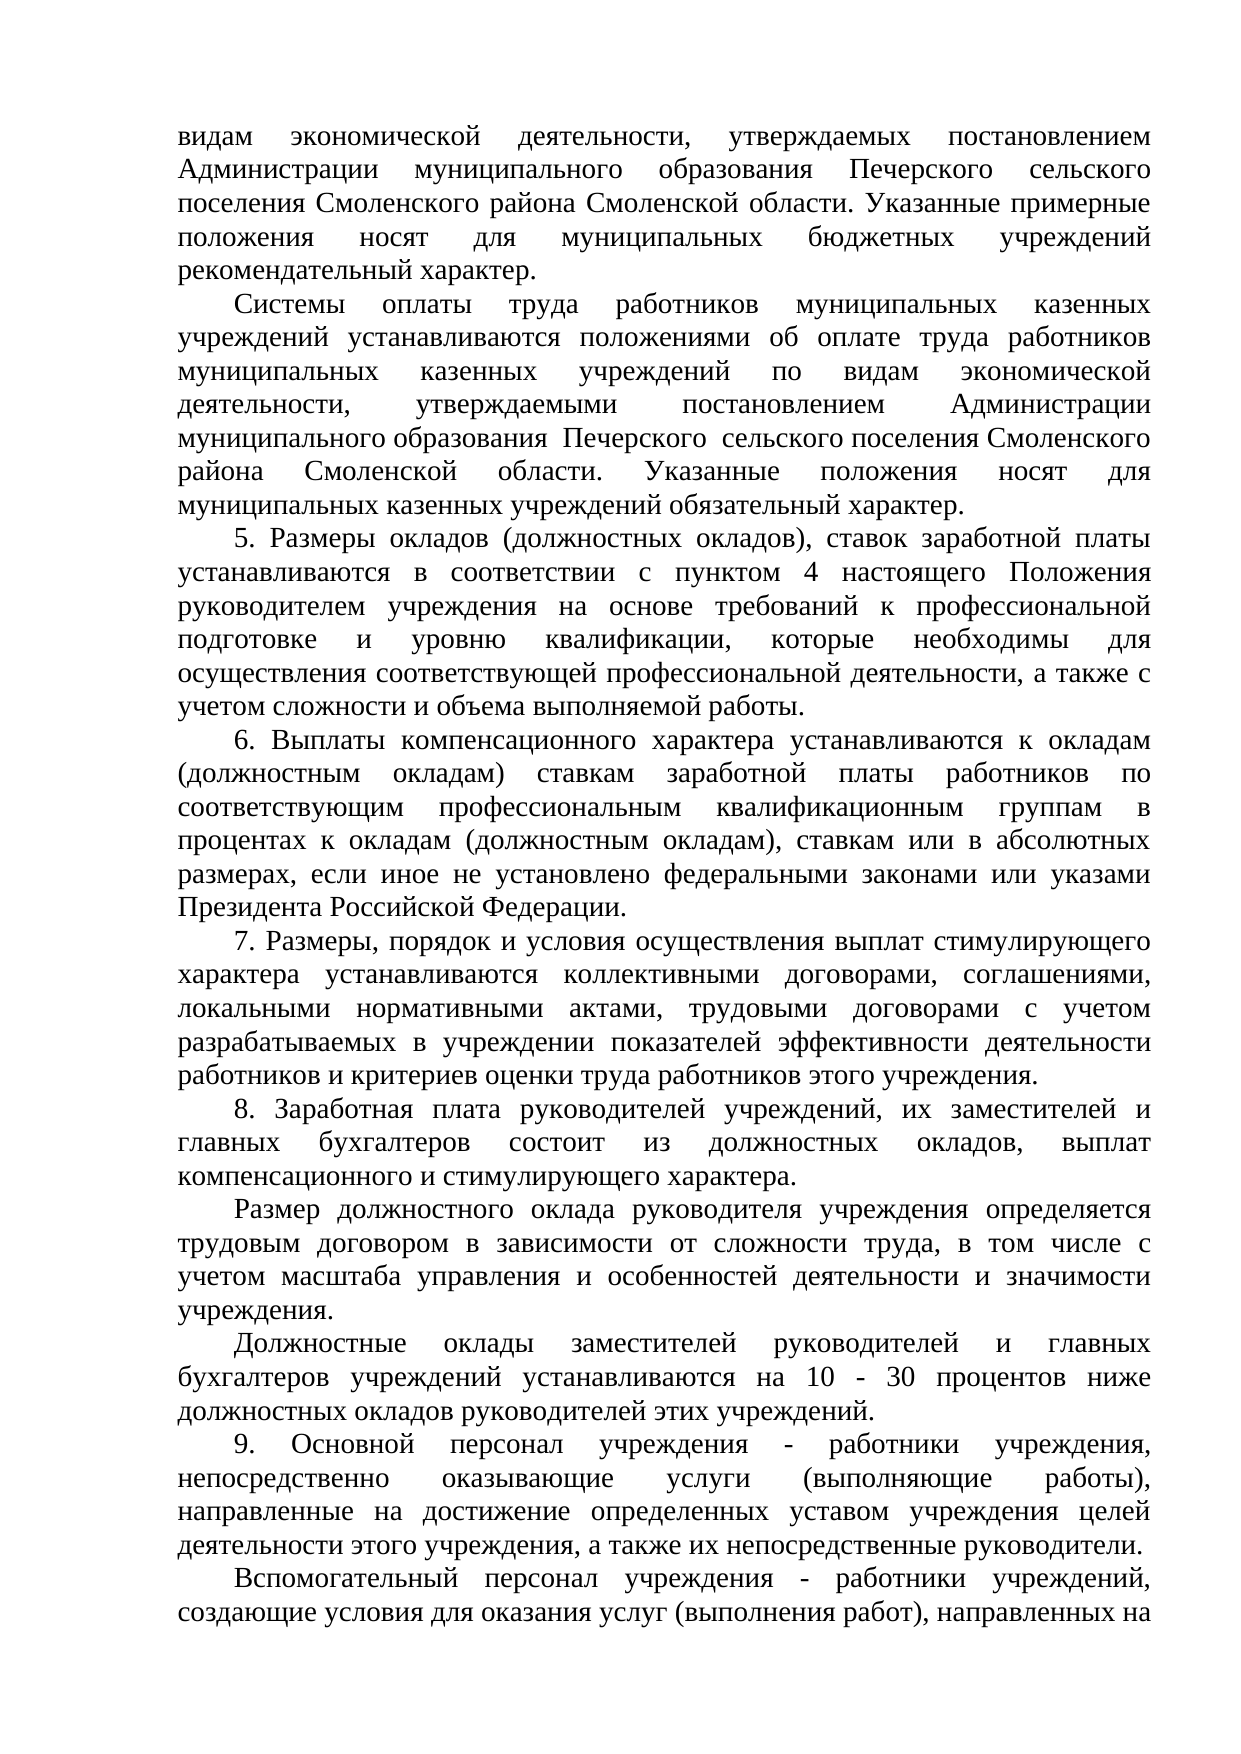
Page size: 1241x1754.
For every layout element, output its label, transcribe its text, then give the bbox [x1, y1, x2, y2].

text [177, 118, 1152, 286]
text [177, 1560, 1152, 1627]
text Размер должностного оклада руководителя учреждения определяется трудовым договором в зависимости от сложности труда, в том числе с учетом масштаба управления и особенностей деятельности и значимости учреждения. [177, 1191, 1152, 1326]
text 5. Размеры окладов (должностных окладов), ставок заработной платы устанавливаются в соответствии с пунктом 4 настоящего Положения руководителем учреждения на основе требований к профессиональной подготовке и уровню квалификации, которые необходимы для осуществления соответствующей профессиональной деятельности, а также с учетом сложности и объема выполняемой работы. [177, 521, 1152, 722]
text 9. Основной персонал учреждения - работники учреждения, непосредственно оказывающие услуги (выполняющие работы), направленные на достижение определенных уставом учреждения целей деятельности этого учреждения, а также их непосредственные руководители. [177, 1426, 1152, 1560]
text 7. Размеры, порядок и условия осуществления выплат стимулирующего характера устанавливаются коллективными договорами, соглашениями, локальными нормативными актами, трудовыми договорами с учетом разрабатываемых в учреждении показателей эффективности деятельности работников и критериев оценки труда работников этого учреждения. [177, 923, 1152, 1091]
text Должностные оклады заместителей руководителей и главных бухгалтеров учреждений устанавливаются на 10 - 30 процентов ниже должностных окладов руководителей этих учреждений. [177, 1326, 1152, 1426]
text Системы оплаты труда работников муниципальных казенных учреждений устанавливаются положениями об оплате труда работников муниципальных казенных учреждений по видам экономической деятельности, утверждаемыми постановлением Администрации муниципального образования Печерского сельского поселения Смоленского района Смоленской области. Указанные положения носят для муниципальных казенных учреждений обязательный характер. [177, 286, 1152, 521]
text 8. Заработная плата руководителей учреждений, их заместителей и главных бухгалтеров состоит из должностных окладов, выплат компенсационного и стимулирующего характера. [177, 1091, 1152, 1191]
text 6. Выплаты компенсационного характера устанавливаются к окладам (должностным окладам) ставкам заработной платы работников по соответствующим профессиональным квалификационным группам в процентах к окладам (должностным окладам), ставкам или в абсолютных размерах, если иное не установлено федеральными законами или указами Президента Российской Федерации. [177, 722, 1152, 923]
